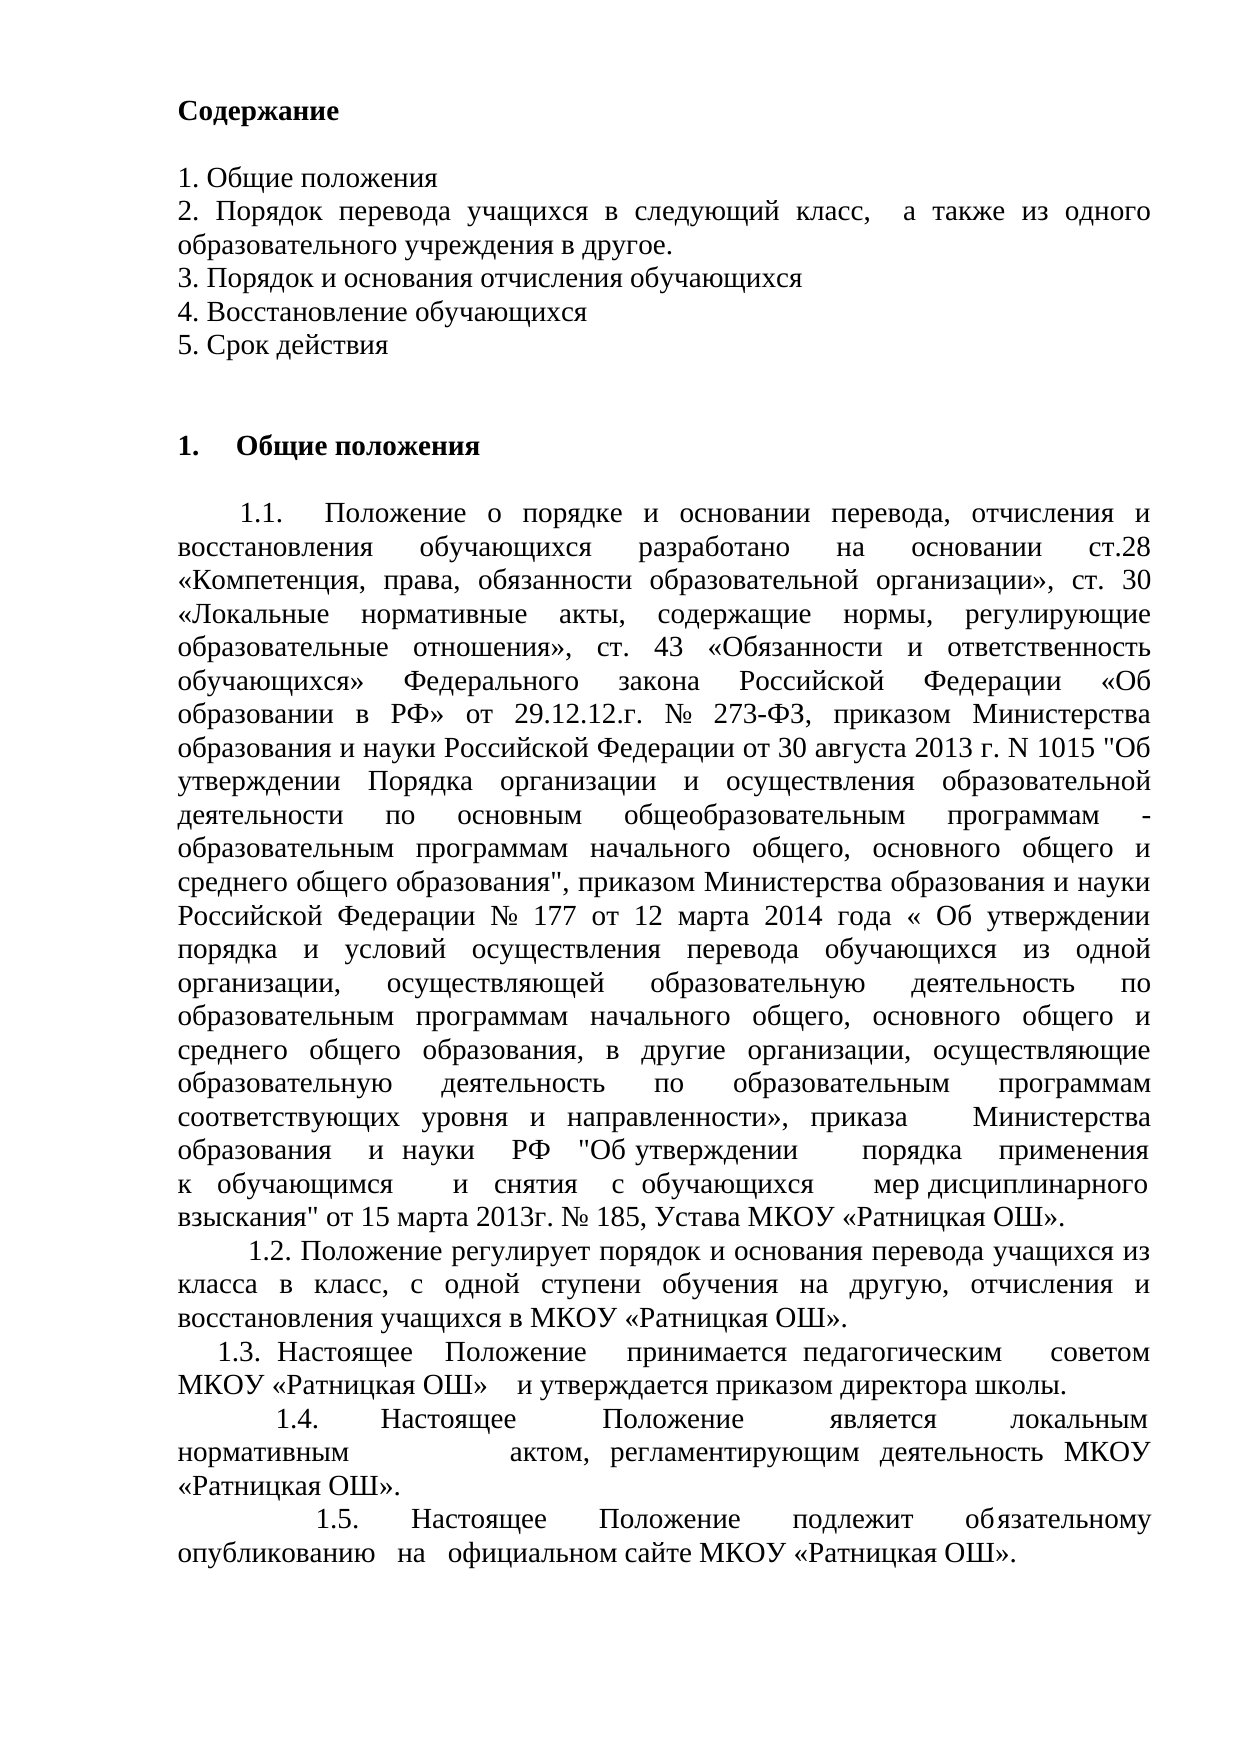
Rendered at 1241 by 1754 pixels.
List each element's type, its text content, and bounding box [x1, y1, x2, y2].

text 2. Порядок перевода учащихся в следующий класс, а также из одного образовательного учреждения в другое. [177, 193, 1152, 260]
text 1. Общие положения [177, 160, 1152, 193]
text 4. Восстановление обучающихся [177, 294, 1152, 327]
text 1.5. Настоящее Положение подлежит обязательному опубликованию на официальном сайте МКОУ «Ратницкая ОШ». [177, 1501, 1152, 1568]
text 1.3. Настоящее Положение принимается педагогическим советом МКОУ «Ратницкая ОШ» и утверждается приказом директора школы. [177, 1334, 1152, 1401]
text 5. Срок действия [177, 327, 1152, 361]
text 1. Общие положения [177, 428, 1152, 462]
text Содержание [177, 93, 1152, 126]
text 1.4. Настоящее Положение является локальным нормативным актом, регламентирующим деятельность МКОУ «Ратницкая ОШ». [177, 1401, 1152, 1501]
text 3. Порядок и основания отчисления обучающихся [177, 260, 1152, 294]
text 1.2. Положение регулирует порядок и основания перевода учащихся из класса в класс, с одной ступени обучения на другую, отчисления и восстановления учащихся в МКОУ «Ратницкая ОШ». [177, 1233, 1152, 1334]
text 1.1. Положение о порядке и основании перевода, отчисления и восстановления обучающихся разработано на основании ст.28 «Компетенция, права, обязанности образовательной организации», ст. 30 «Локальные нормативные акты, содержащие нормы, регулирующие образовательные отношения», ст. 43 «Обязанности и ответственность обучающихся» Федерального закона Российской Федерации «Об образовании в РФ» от 29.12.12.г. № 273-ФЗ, приказом Министерства образования и науки Российской Федерации от 30 августа 2013 г. N 1015 "Об утверждении Порядка организации и осуществления образовательной деятельности по основным общеобразовательным программам - образовательным программам начального общего, основного общего и среднего общего образования", приказом Министерства образования и науки Российской Федерации № 177 от 12 марта 2014 года « Об утверждении порядка и условий осуществления перевода обучающихся из одной организации, осуществляющей образовательную деятельность по образовательным программам начального общего, основного общего и среднего общего образования, в другие организации, осуществляющие образовательную деятельность по образовательным программам соответствующих уровня и направленности», приказа Министерства образования и науки РФ "Об утверждении порядка применения к обучающимся и снятия с обучающихся мер дисциплинарного взыскания" от 15 марта 2013г. № 185, Устава МКОУ «Ратницкая ОШ». [177, 495, 1152, 1233]
